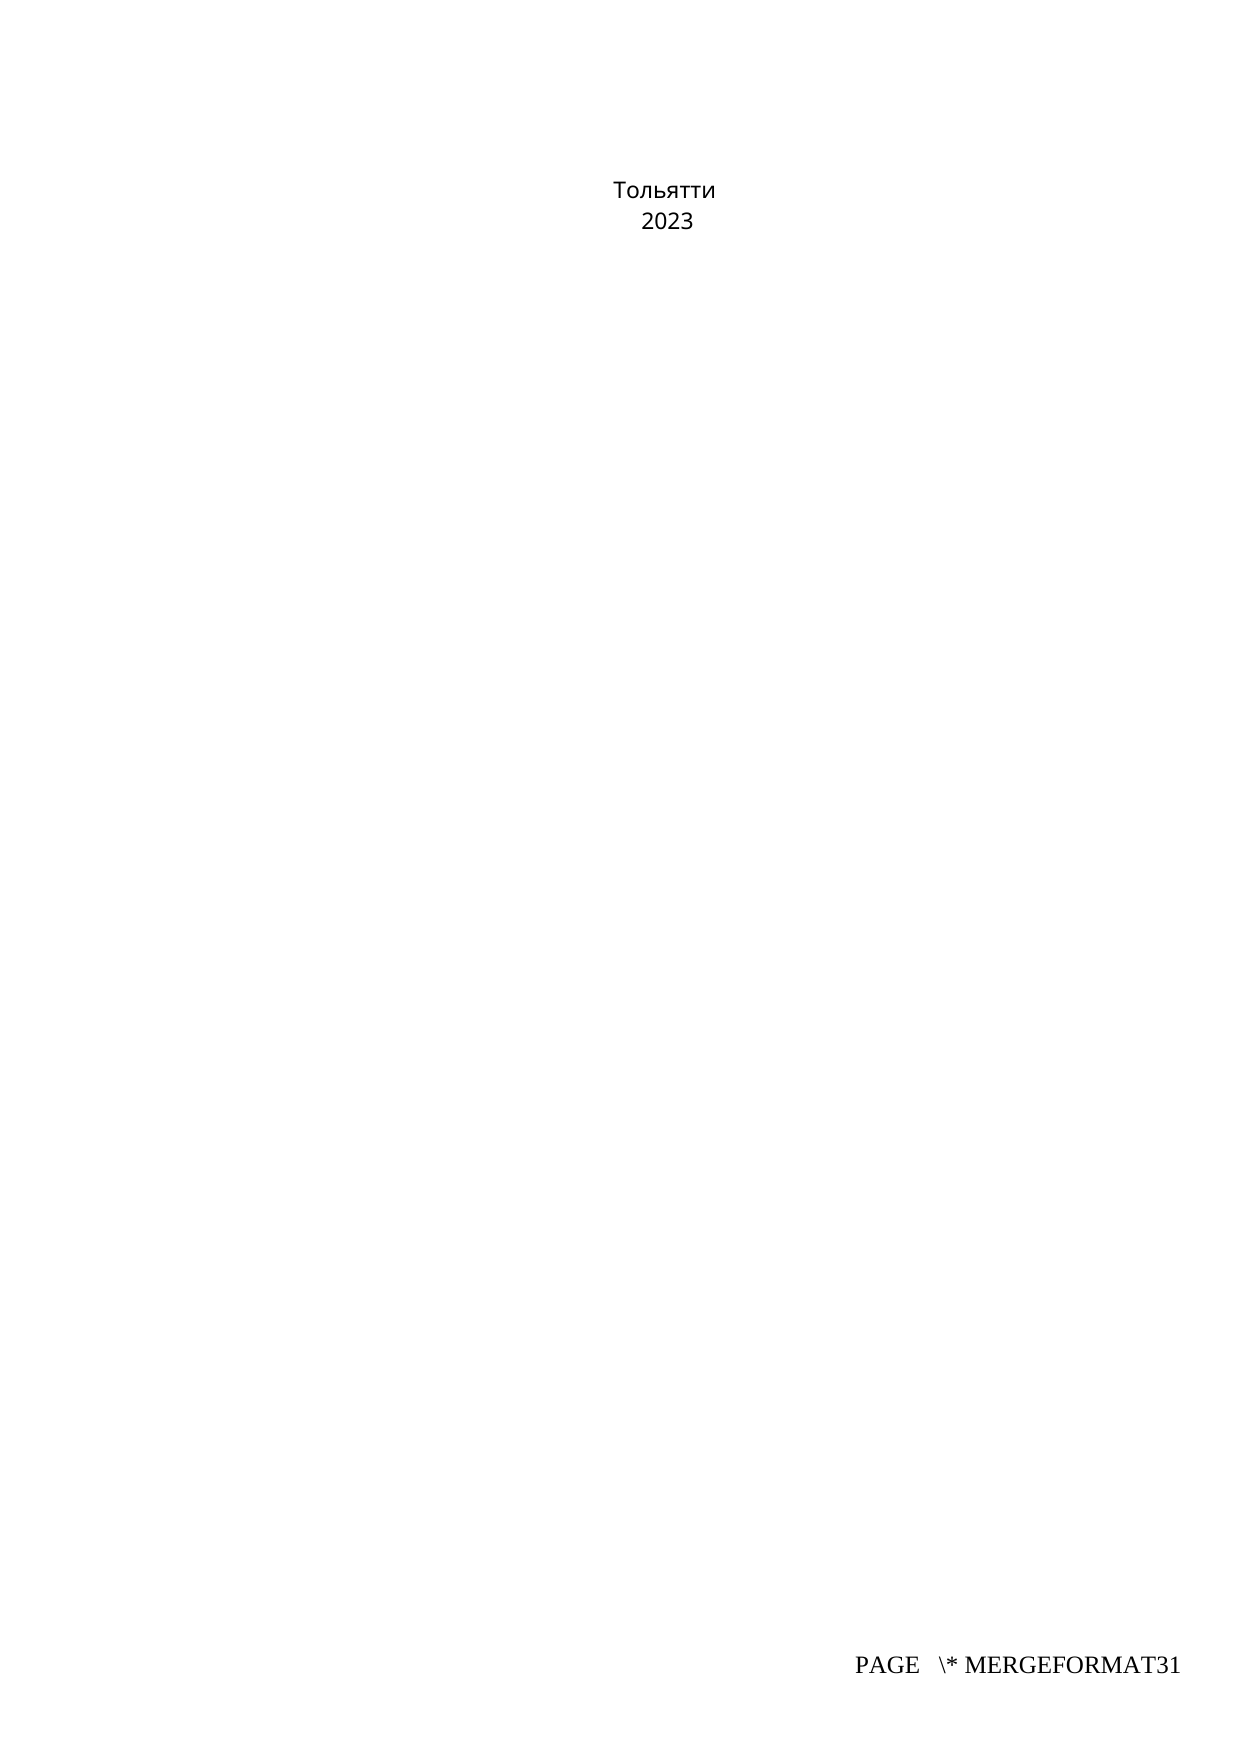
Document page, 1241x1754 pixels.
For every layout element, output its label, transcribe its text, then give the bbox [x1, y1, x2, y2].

text 2023 [148, 205, 1181, 236]
text Тольятти [148, 174, 1181, 205]
